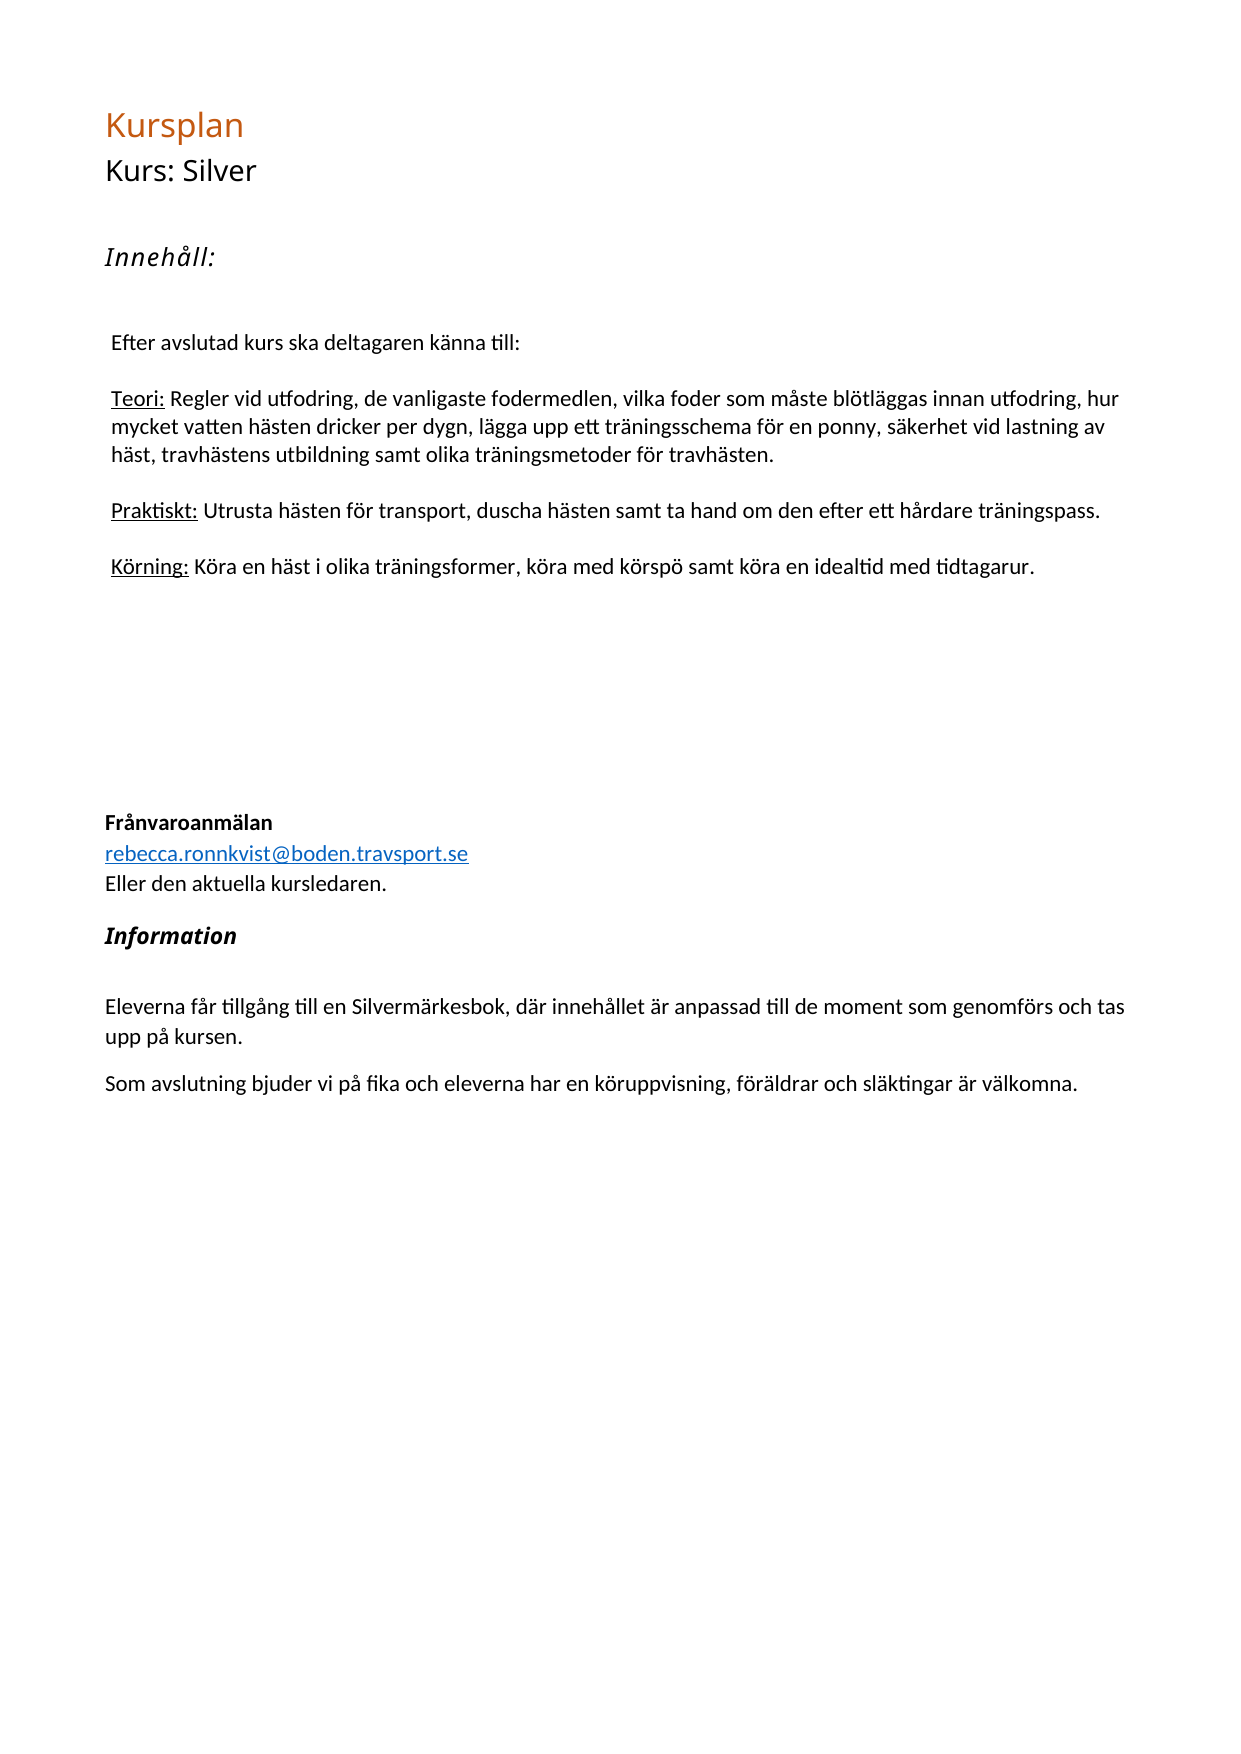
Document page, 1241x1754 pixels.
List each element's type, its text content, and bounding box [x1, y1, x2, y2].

text Praktiskt: Utrusta hästen för transport, duscha hästen samt ta hand om den efter ett hårdare träningspass. [111, 496, 1135, 552]
subtitle Kursplan Kurs: Silver [105, 101, 1135, 190]
text Efter avslutad kurs ska deltagaren känna till: [111, 328, 1135, 384]
text Teori: Regler vid utfodring, de vanligaste fodermedlen, vilka foder som måste blötläggas innan utfodring, hur mycket vatten hästen dricker per dygn, lägga upp ett träningsschema för en ponny, säkerhet vid lastning av häst, travhästens utbildning samt olika träningsmetoder för travhästen. [111, 384, 1135, 496]
subtitle Information [105, 920, 1135, 987]
text Körning: Köra en häst i olika träningsformer, köra med körspö samt köra en idealtid med tidtagarur. [111, 552, 1135, 608]
subtitle Innehåll: [105, 240, 1135, 274]
text Eleverna får tillgång till en Silvermärkesbok, där innehållet är anpassad till de moment som genomförs och tas upp på kursen. [105, 992, 1135, 1050]
text Frånvaroanmälan rebecca.ronnkvist@boden.travsport.se Eller den aktuella kursledaren. [105, 748, 1135, 897]
text Som avslutning bjuder vi på fika och eleverna har en köruppvisning, föräldrar och släktingar är välkomna. [105, 1069, 1135, 1097]
